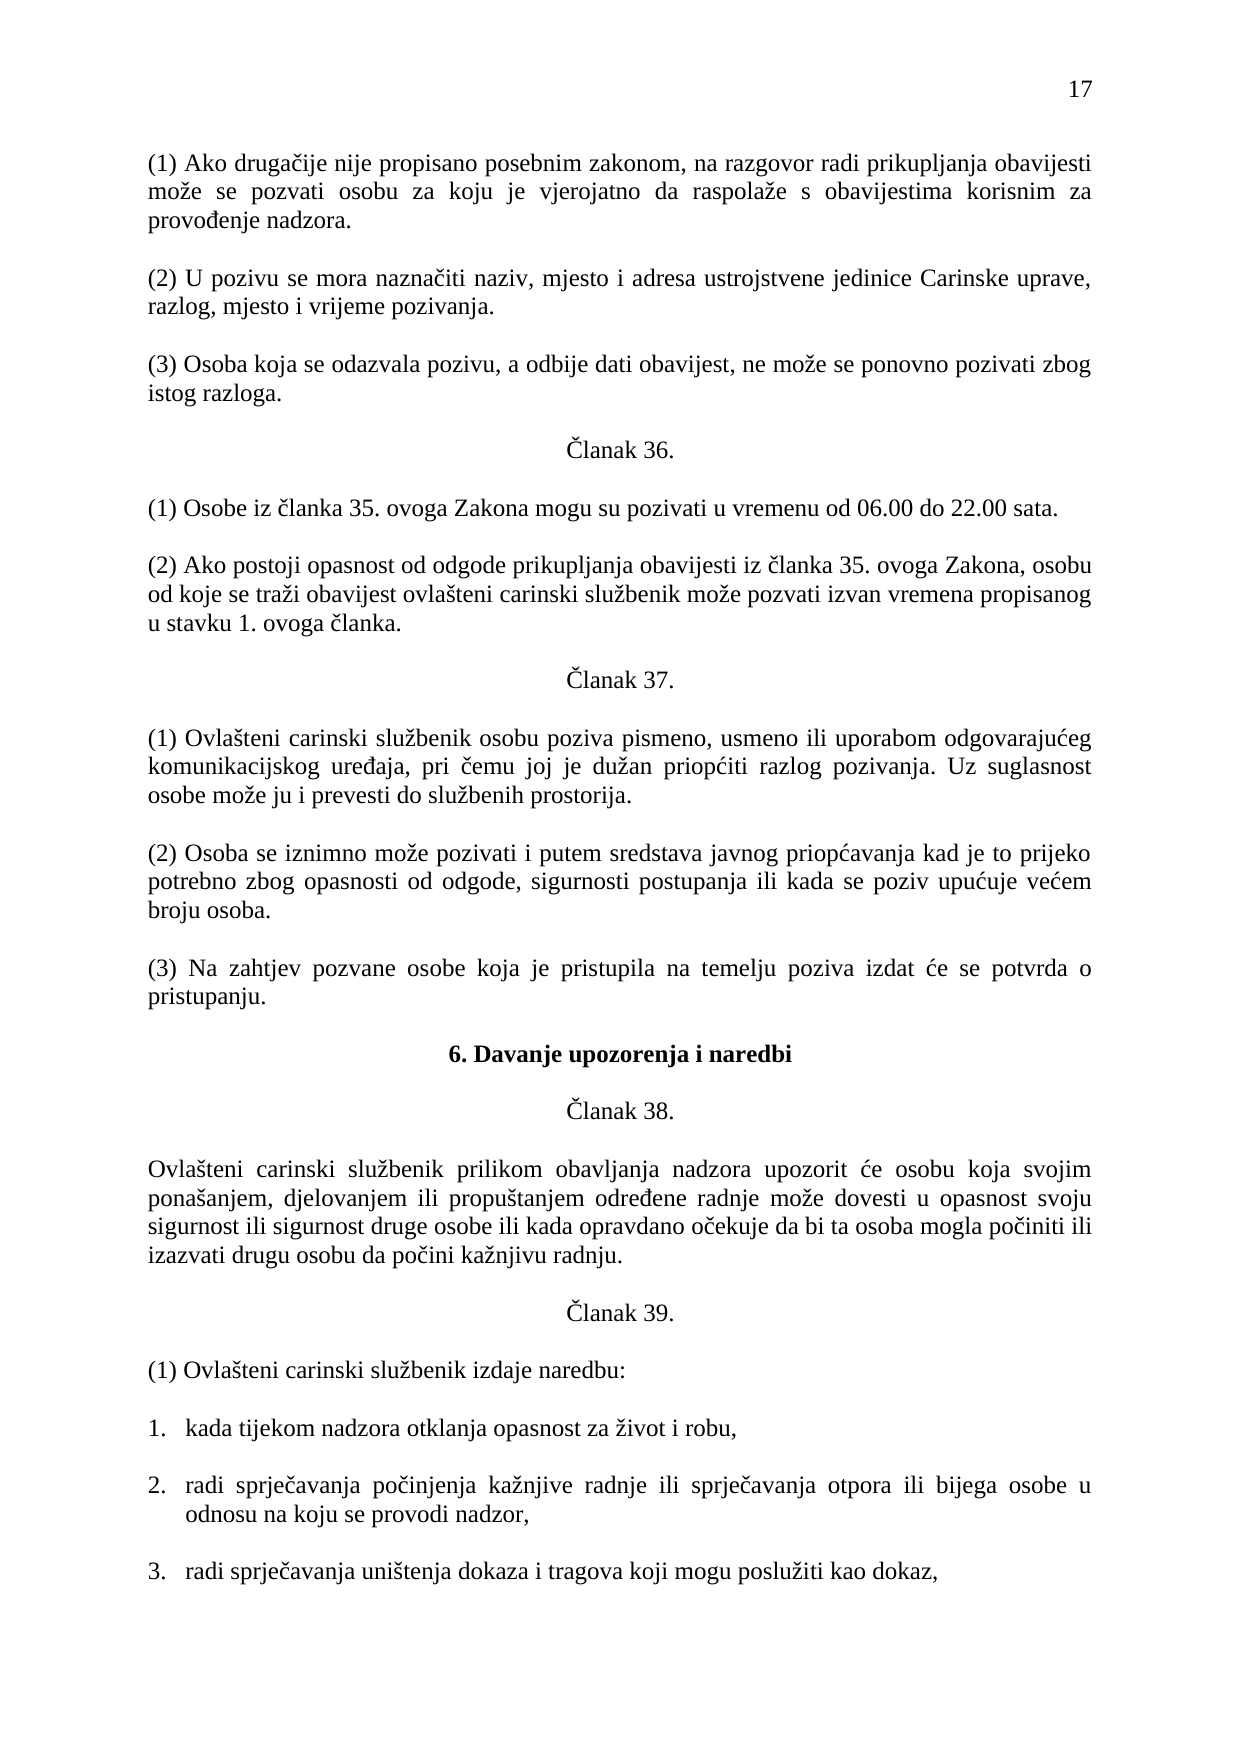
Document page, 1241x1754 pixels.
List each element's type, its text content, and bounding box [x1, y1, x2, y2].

text (3) Osoba koja se odazvala pozivu, a odbije dati obavijest, ne može se ponovno pozivati zbog istog razloga. [148, 349, 1093, 406]
text (2) Ako postoji opasnost od odgode prikupljanja obavijesti iz članka 35. ovoga Zakona, osobu od koje se traži obavijest ovlašteni carinski službenik može pozvati izvan vremena propisanog u stavku 1. ovoga članka. [148, 550, 1093, 636]
text Ovlašteni carinski službenik prilikom obavljanja nadzora upozorit će osobu koja svojim ponašanjem, djelovanjem ili propuštanjem određene radnje može dovesti u opasnost svoju sigurnost ili sigurnost druge osobe ili kada opravdano očekuje da bi ta osoba mogla počiniti ili izazvati drugu osobu da počini kažnjivu radnju. [148, 1154, 1093, 1269]
text (2) U pozivu se mora naznačiti naziv, mjesto i adresa ustrojstvene jedinice Carinske uprave, razlog, mjesto i vrijeme pozivanja. [148, 263, 1093, 320]
text Članak 36. [148, 435, 1093, 464]
list radi sprječavanja uništenja dokaza i tragova koji mogu poslužiti kao dokaz, [148, 1556, 1093, 1585]
text Članak 39. [148, 1298, 1093, 1326]
text (1) Osobe iz članka 35. ovoga Zakona mogu su pozivati u vremenu od 06.00 do 22.00 sata. [148, 493, 1093, 521]
text Članak 38. [148, 1096, 1093, 1125]
list radi sprječavanja počinjenja kažnjive radnje ili sprječavanja otpora ili bijega osobe u odnosu na koju se provodi nadzor, [148, 1470, 1093, 1528]
text (1) Ovlašteni carinski službenik osobu poziva pismeno, usmeno ili uporabom odgovarajućeg komunikacijskog uređaja, pri čemu joj je dužan priopćiti razlog pozivanja. Uz suglasnost osobe može ju i prevesti do službenih prostorija. [148, 723, 1093, 809]
text (3) Na zahtjev pozvane osobe koja je pristupila na temelju poziva izdat će se potvrda o pristupanju. [148, 953, 1093, 1010]
text (1) Ako drugačije nije propisano posebnim zakonom, na razgovor radi prikupljanja obavijesti može se pozvati osobu za koju je vjerojatno da raspolaže s obavijestima korisnim za provođenje nadzora. [148, 148, 1093, 234]
text 6. Davanje upozorenja i naredbi [148, 1039, 1093, 1068]
list kada tijekom nadzora otklanja opasnost za život i robu, [148, 1413, 1093, 1441]
text (1) Ovlašteni carinski službenik izdaje naredbu: [148, 1355, 1093, 1384]
text (2) Osoba se iznimno može pozivati i putem sredstava javnog priopćavanja kad je to prijeko potrebno zbog opasnosti od odgode, sigurnosti postupanja ili kada se poziv upućuje većem broju osoba. [148, 838, 1093, 924]
text Članak 37. [148, 665, 1093, 694]
